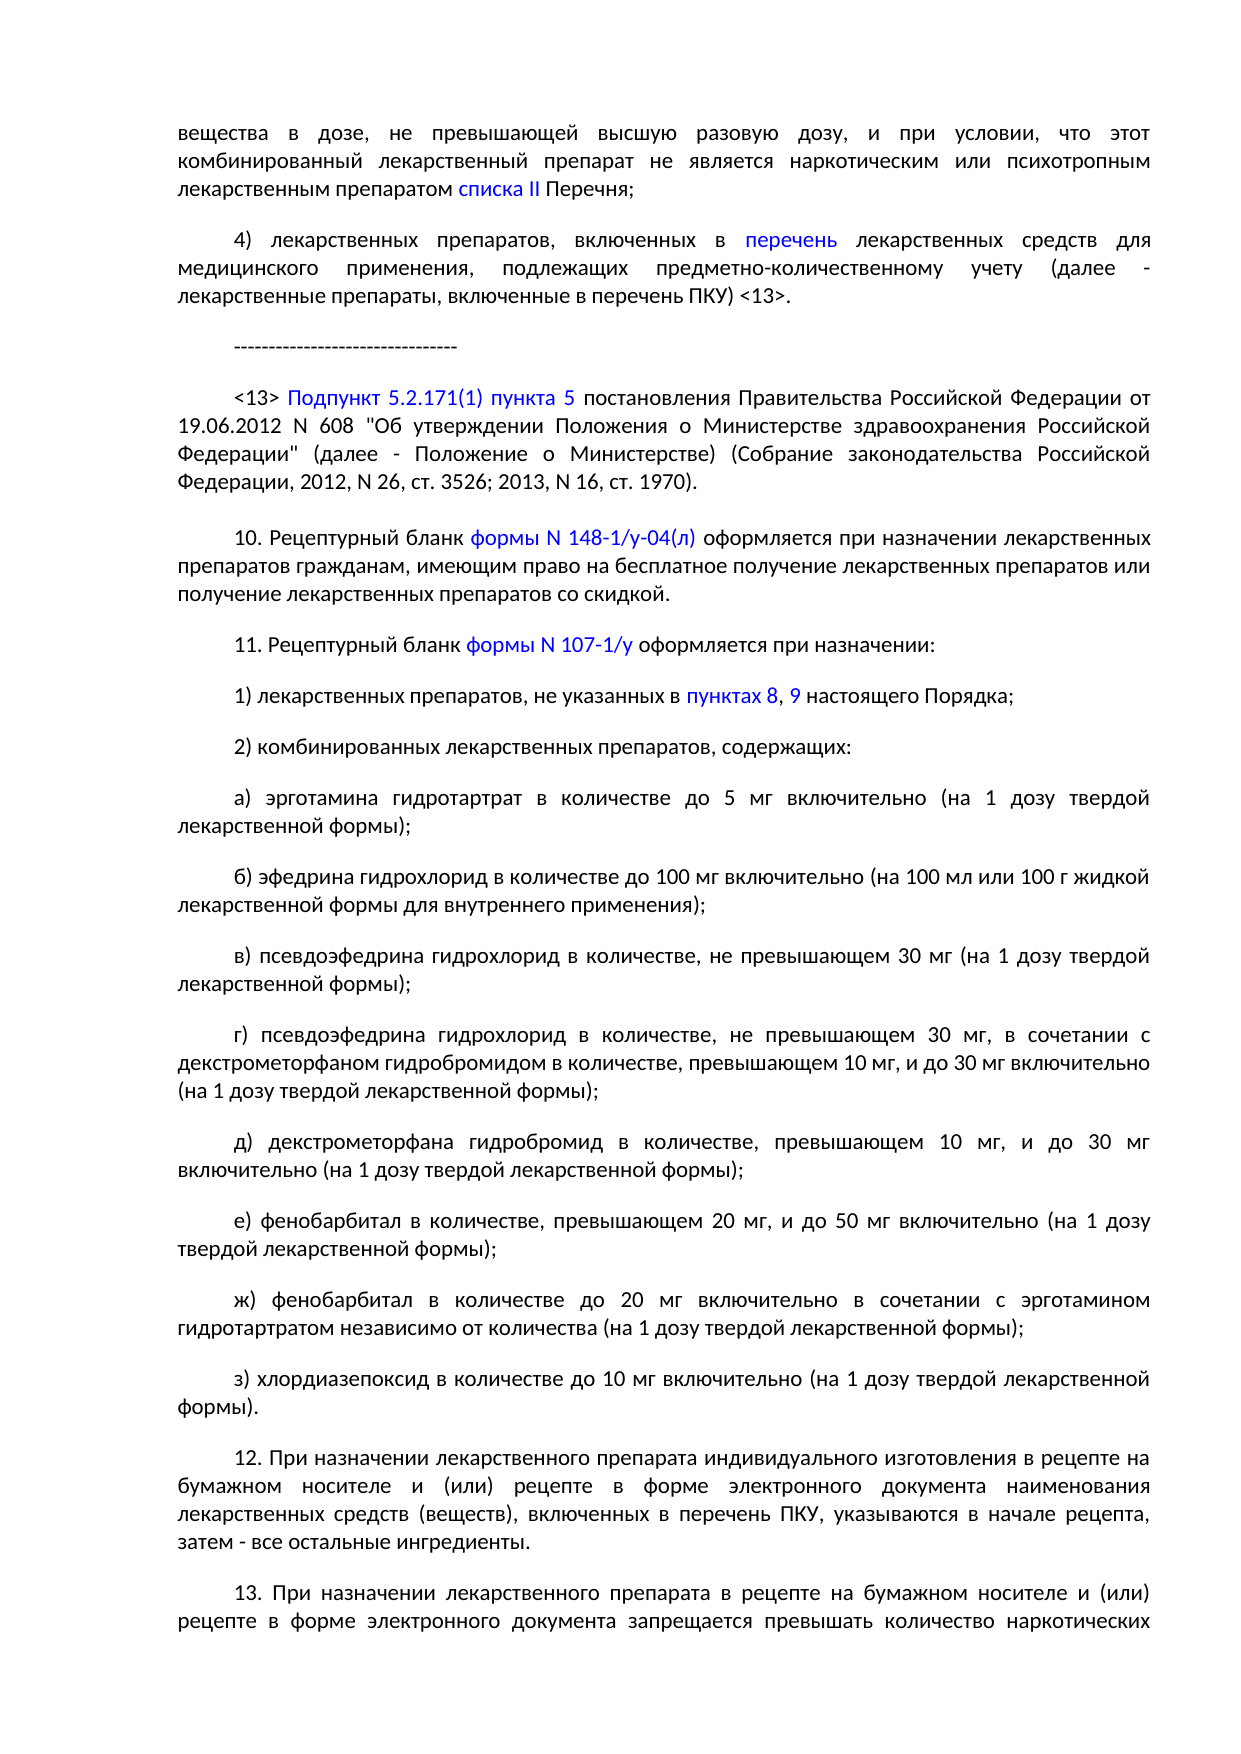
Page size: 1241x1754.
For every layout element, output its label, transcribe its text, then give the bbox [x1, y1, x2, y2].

text г) псевдоэфедрина гидрохлорид в количестве, не превышающем 30 мг, в сочетании с декстрометорфаном гидробромидом в количестве, превышающем 10 мг, и до 30 мг включительно (на 1 дозу твердой лекарственной формы); [177, 1020, 1152, 1104]
text в) псевдоэфедрина гидрохлорид в количестве, не превышающем 30 мг (на 1 дозу твердой лекарственной формы); [177, 941, 1152, 997]
text 12. При назначении лекарственного препарата индивидуального изготовления в рецепте на бумажном носителе и (или) рецепте в форме электронного документа наименования лекарственных средств (веществ), включенных в перечень ПКУ, указываются в начале рецепта, затем - все остальные ингредиенты. [177, 1443, 1152, 1555]
text <13> Подпункт 5.2.171(1) пункта 5 постановления Правительства Российской Федерации от 19.06.2012 N 608 "Об утверждении Положения о Министерстве здравоохранения Российской Федерации" (далее - Положение о Министерстве) (Собрание законодательства Российской Федерации, 2012, N 26, ст. 3526; 2013, N 16, ст. 1970). [177, 383, 1152, 495]
text а) эрготамина гидротартрат в количестве до 5 мг включительно (на 1 дозу твердой лекарственной формы); [177, 783, 1152, 839]
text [177, 118, 1152, 202]
text 1) лекарственных препаратов, не указанных в пунктах 8, 9 настоящего Порядка; [177, 681, 1152, 709]
text 10. Рецептурный бланк формы N 148-1/у-04(л) оформляется при назначении лекарственных препаратов гражданам, имеющим право на бесплатное получение лекарственных препаратов или получение лекарственных препаратов со скидкой. [177, 523, 1152, 607]
text д) декстрометорфана гидробромид в количестве, превышающем 10 мг, и до 30 мг включительно (на 1 дозу твердой лекарственной формы); [177, 1127, 1152, 1183]
text ж) фенобарбитал в количестве до 20 мг включительно в сочетании с эрготамином гидротартратом независимо от количества (на 1 дозу твердой лекарственной формы); [177, 1285, 1152, 1341]
text -------------------------------- [177, 332, 1152, 360]
text б) эфедрина гидрохлорид в количестве до 100 мг включительно (на 100 мл или 100 г жидкой лекарственной формы для внутреннего применения); [177, 862, 1152, 918]
text 2) комбинированных лекарственных препаратов, содержащих: [177, 732, 1152, 760]
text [177, 1578, 1152, 1634]
text 11. Рецептурный бланк формы N 107-1/у оформляется при назначении: [177, 630, 1152, 658]
text 4) лекарственных препаратов, включенных в перечень лекарственных средств для медицинского применения, подлежащих предметно-количественному учету (далее - лекарственные препараты, включенные в перечень ПКУ) <13>. [177, 225, 1152, 309]
text е) фенобарбитал в количестве, превышающем 20 мг, и до 50 мг включительно (на 1 дозу твердой лекарственной формы); [177, 1206, 1152, 1262]
text з) хлордиазепоксид в количестве до 10 мг включительно (на 1 дозу твердой лекарственной формы). [177, 1364, 1152, 1420]
